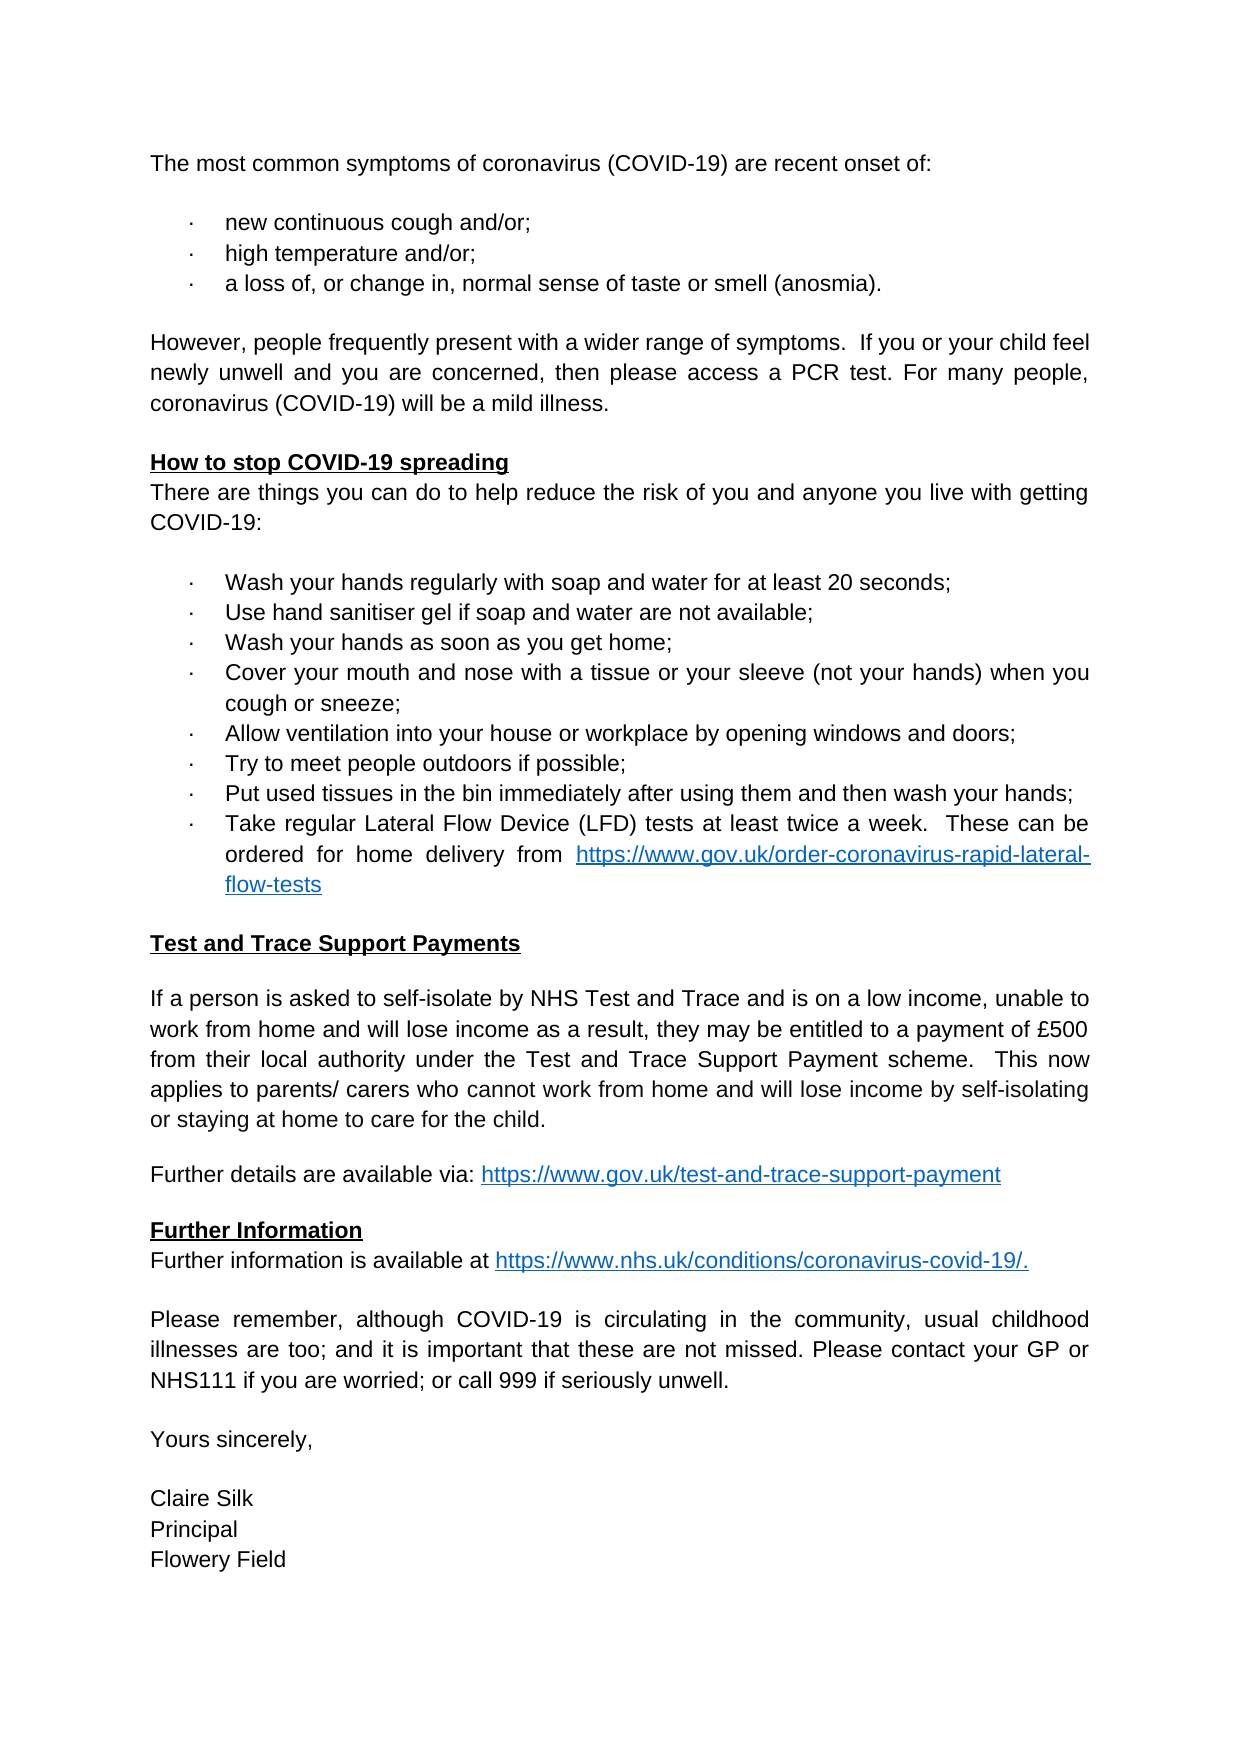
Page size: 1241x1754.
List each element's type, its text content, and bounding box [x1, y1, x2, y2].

list Wash your hands as soon as you get home; [187, 629, 1090, 656]
text Test and Trace Support Payments [150, 930, 1090, 957]
list Try to meet people outdoors if possible; [187, 750, 1090, 776]
text The most common symptoms of coronavirus (COVID-19) are recent onset of: [150, 150, 1090, 176]
text Further Information [150, 1217, 1090, 1243]
list Take regular Lateral Flow Device (LFD) tests at least twice a week. These can be ordered for home delivery from https://www.gov.uk/order-coronavirus-rapid-lateral-flow-tests [187, 810, 1090, 897]
list Further details are available via: https://www.gov.uk/test-and-trace-support-payment [150, 1161, 1090, 1188]
text Further information is available at https://www.nhs.uk/conditions/coronavirus-covid-19/. [150, 1247, 1090, 1273]
text How to stop COVID-19 spreading [150, 449, 1090, 475]
text Flowery Field [150, 1546, 1090, 1572]
text Please remember, although COVID-19 is circulating in the community, usual childhood illnesses are too; and it is important that these are not missed. Please contact your GP or NHS111 if you are worried; or call 999 if seriously unwell. [150, 1306, 1090, 1393]
text Yours sincerely, [150, 1426, 1090, 1452]
list new continuous cough and/or; [187, 209, 1090, 236]
list high temperature and/or; [187, 239, 1090, 266]
text There are things you can do to help reduce the risk of you and anyone you live with getting COVID-19: [150, 479, 1090, 536]
list Cover your mouth and nose with a tissue or your sleeve (not your hands) when you cough or sneeze; [187, 659, 1090, 716]
text Principal [150, 1516, 1090, 1542]
text Claire Silk [150, 1485, 1090, 1512]
list Use hand sanitiser gel if soap and water are not available; [187, 599, 1090, 625]
list a loss of, or change in, normal sense of taste or smell (anosmia). [187, 270, 1090, 296]
text However, people frequently present with a wider range of symptoms. If you or your child feel newly unwell and you are concerned, then please access a PCR test. For many people, coronavirus (COVID-19) will be a mild illness. [150, 329, 1090, 416]
list If a person is asked to self-isolate by NHS Test and Trace and is on a low income, unable to work from home and will lose income as a result, they may be entitled to a payment of £500 from their local authority under the Test and Trace Support Payment scheme. This now applies to parents/ carers who cannot work from home and will lose income by self-isolating or staying at home to care for the child. [150, 985, 1090, 1133]
list Allow ventilation into your house or workplace by opening windows and doors; [187, 720, 1090, 746]
list Wash your hands regularly with soap and water for at least 20 seconds; [187, 569, 1090, 595]
list Put used tissues in the bin immediately after using them and then wash your hands; [187, 780, 1090, 807]
